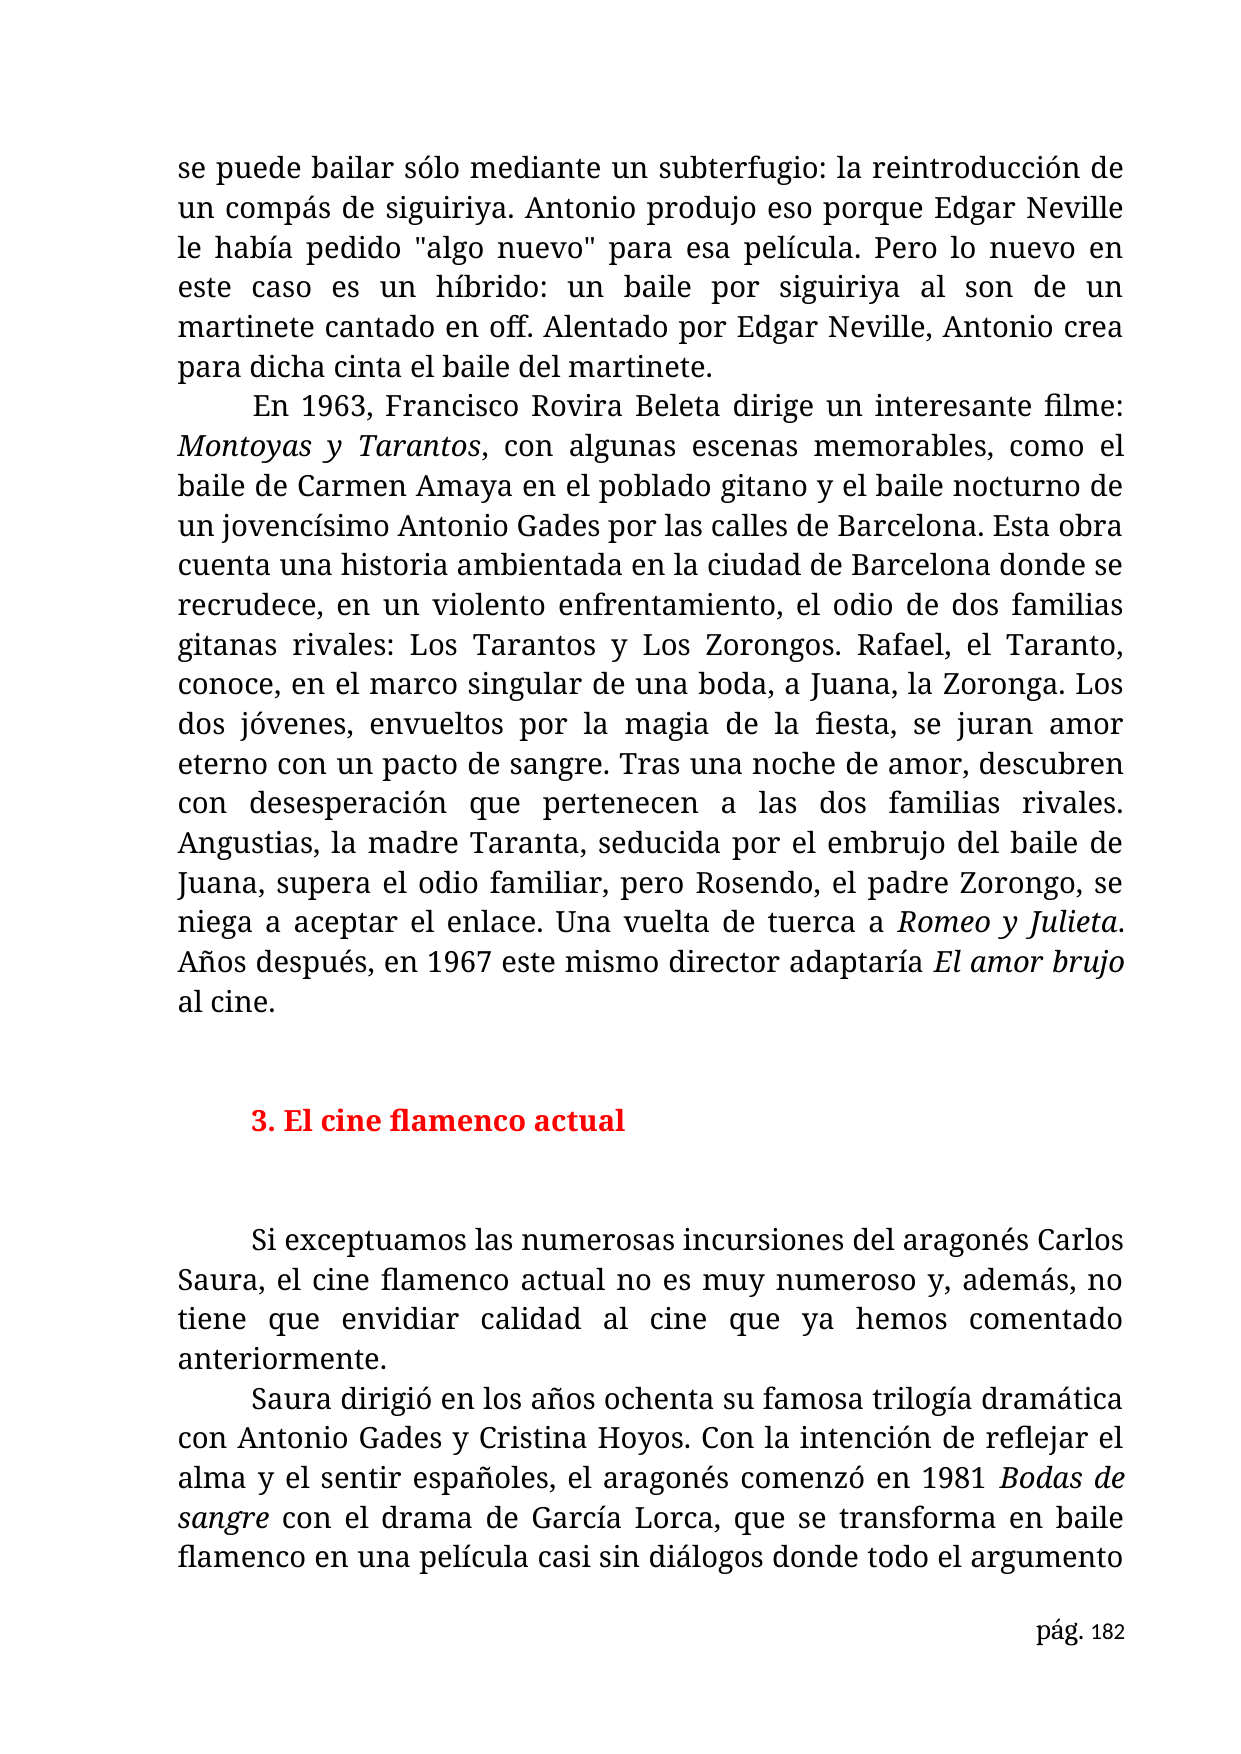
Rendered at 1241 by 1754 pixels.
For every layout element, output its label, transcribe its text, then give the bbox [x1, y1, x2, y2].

text Si exceptuamos las numerosas incursiones del aragonés Carlos Saura, el cine flamenco actual no es muy numeroso y, además, no tiene que envidiar calidad al cine que ya hemos comentado anteriormente. [177, 1219, 1125, 1378]
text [177, 1378, 1125, 1576]
text 3. El cine flamenco actual [177, 1100, 1125, 1140]
text En 1963, Francisco Rovira Beleta dirige un interesante filme: Montoyas y Tarantos, con algunas escenas memorables, como el baile de Carmen Amaya en el poblado gitano y el baile nocturno de un jovencísimo Antonio Gades por las calles de Barcelona. Esta obra cuenta una historia ambientada en la ciudad de Barcelona donde se recrudece, en un violento enfrentamiento, el odio de dos familias gitanas rivales: Los Tarantos y Los Zorongos. Rafael, el Taranto, conoce, en el marco singular de una boda, a Juana, la Zoronga. Los dos jóvenes, envueltos por la magia de la fiesta, se juran amor eterno con un pacto de sangre. Tras una noche de amor, descubren con desesperación que pertenecen a las dos familias rivales. Angustias, la madre Taranta, seducida por el embrujo del baile de Juana, supera el odio familiar, pero Rosendo, el padre Zorongo, se niega a aceptar el enlace. Una vuelta de tuerca a Romeo y Julieta. Años después, en 1967 este mismo director adaptaría El amor brujo al cine. [177, 386, 1125, 1021]
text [177, 148, 1125, 386]
